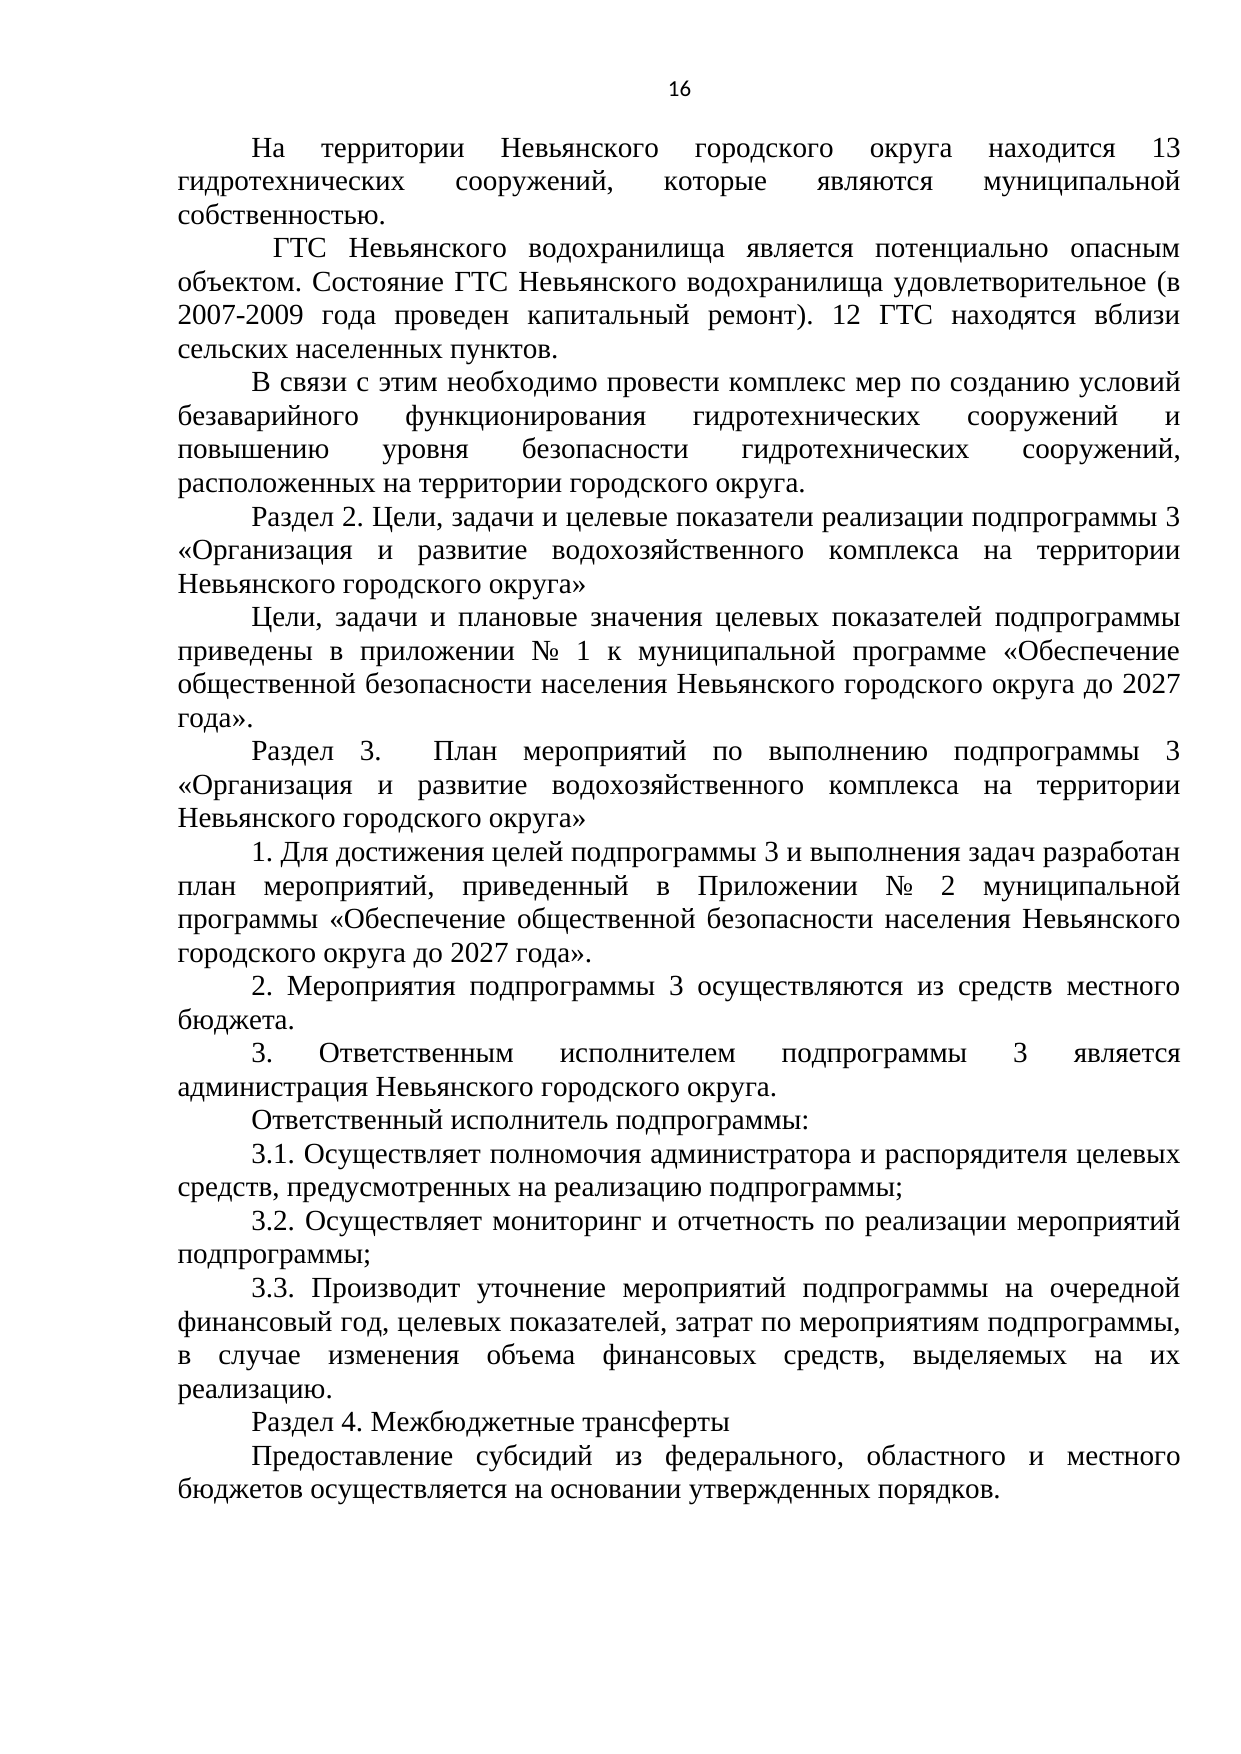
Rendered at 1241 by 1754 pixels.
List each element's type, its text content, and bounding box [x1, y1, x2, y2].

text 1. Для достижения целей подпрограммы 3 и выполнения задач разработан план мероприятий, приведенный в Приложении № 2 муниципальной программы «Обеспечение общественной безопасности населения Невьянского городского округа до 2027 года». [177, 834, 1181, 968]
text В связи с этим необходимо провести комплекс мер по созданию условий безаварийного функционирования гидротехнических сооружений и повышению уровня безопасности гидротехнических сооружений, расположенных на территории городского округа. [177, 364, 1181, 499]
text ГТС Невьянского водохранилища является потенциально опасным объектом. Состояние ГТС Невьянского водохранилища удовлетворительное (в 2007-2009 года проведен капитальный ремонт). 12 ГТС находятся вблизи сельских населенных пунктов. [177, 230, 1181, 364]
text Ответственный исполнитель подпрограммы: [177, 1102, 1181, 1136]
text 3. Ответственным исполнителем подпрограммы 3 является администрация Невьянского городского округа. [177, 1035, 1181, 1102]
text 3.2. Осуществляет мониторинг и отчетность по реализации мероприятий подпрограммы; [177, 1203, 1181, 1270]
text 2. Мероприятия подпрограммы 3 осуществляются из средств местного бюджета. [177, 968, 1181, 1035]
text На территории Невьянского городского округа находится 13 гидротехнических сооружений, которые являются муниципальной собственностью. [177, 130, 1181, 230]
text 3.3. Производит уточнение мероприятий подпрограммы на очередной финансовый год, целевых показателей, затрат по мероприятиям подпрограммы, в случае изменения объема финансовых средств, выделяемых на их реализацию. [177, 1270, 1181, 1404]
text Раздел 4. Межбюджетные трансферты [177, 1404, 1181, 1438]
text Раздел 3. План мероприятий по выполнению подпрограммы 3 «Организация и развитие водохозяйственного комплекса на территории Невьянского городского округа» [177, 733, 1181, 834]
text Цели, задачи и плановые значения целевых показателей подпрограммы приведены в приложении № 1 к муниципальной программе «Обеспечение общественной безопасности населения Невьянского городского округа до 2027 года». [177, 599, 1181, 733]
text Раздел 2. Цели, задачи и целевые показатели реализации подпрограммы 3 «Организация и развитие водохозяйственного комплекса на территории Невьянского городского округа» [177, 499, 1181, 599]
text 3.1. Осуществляет полномочия администратора и распорядителя целевых средств, предусмотренных на реализацию подпрограммы; [177, 1136, 1181, 1203]
text Предоставление субсидий из федерального, областного и местного бюджетов осуществляется на основании утвержденных порядков. [177, 1438, 1181, 1505]
